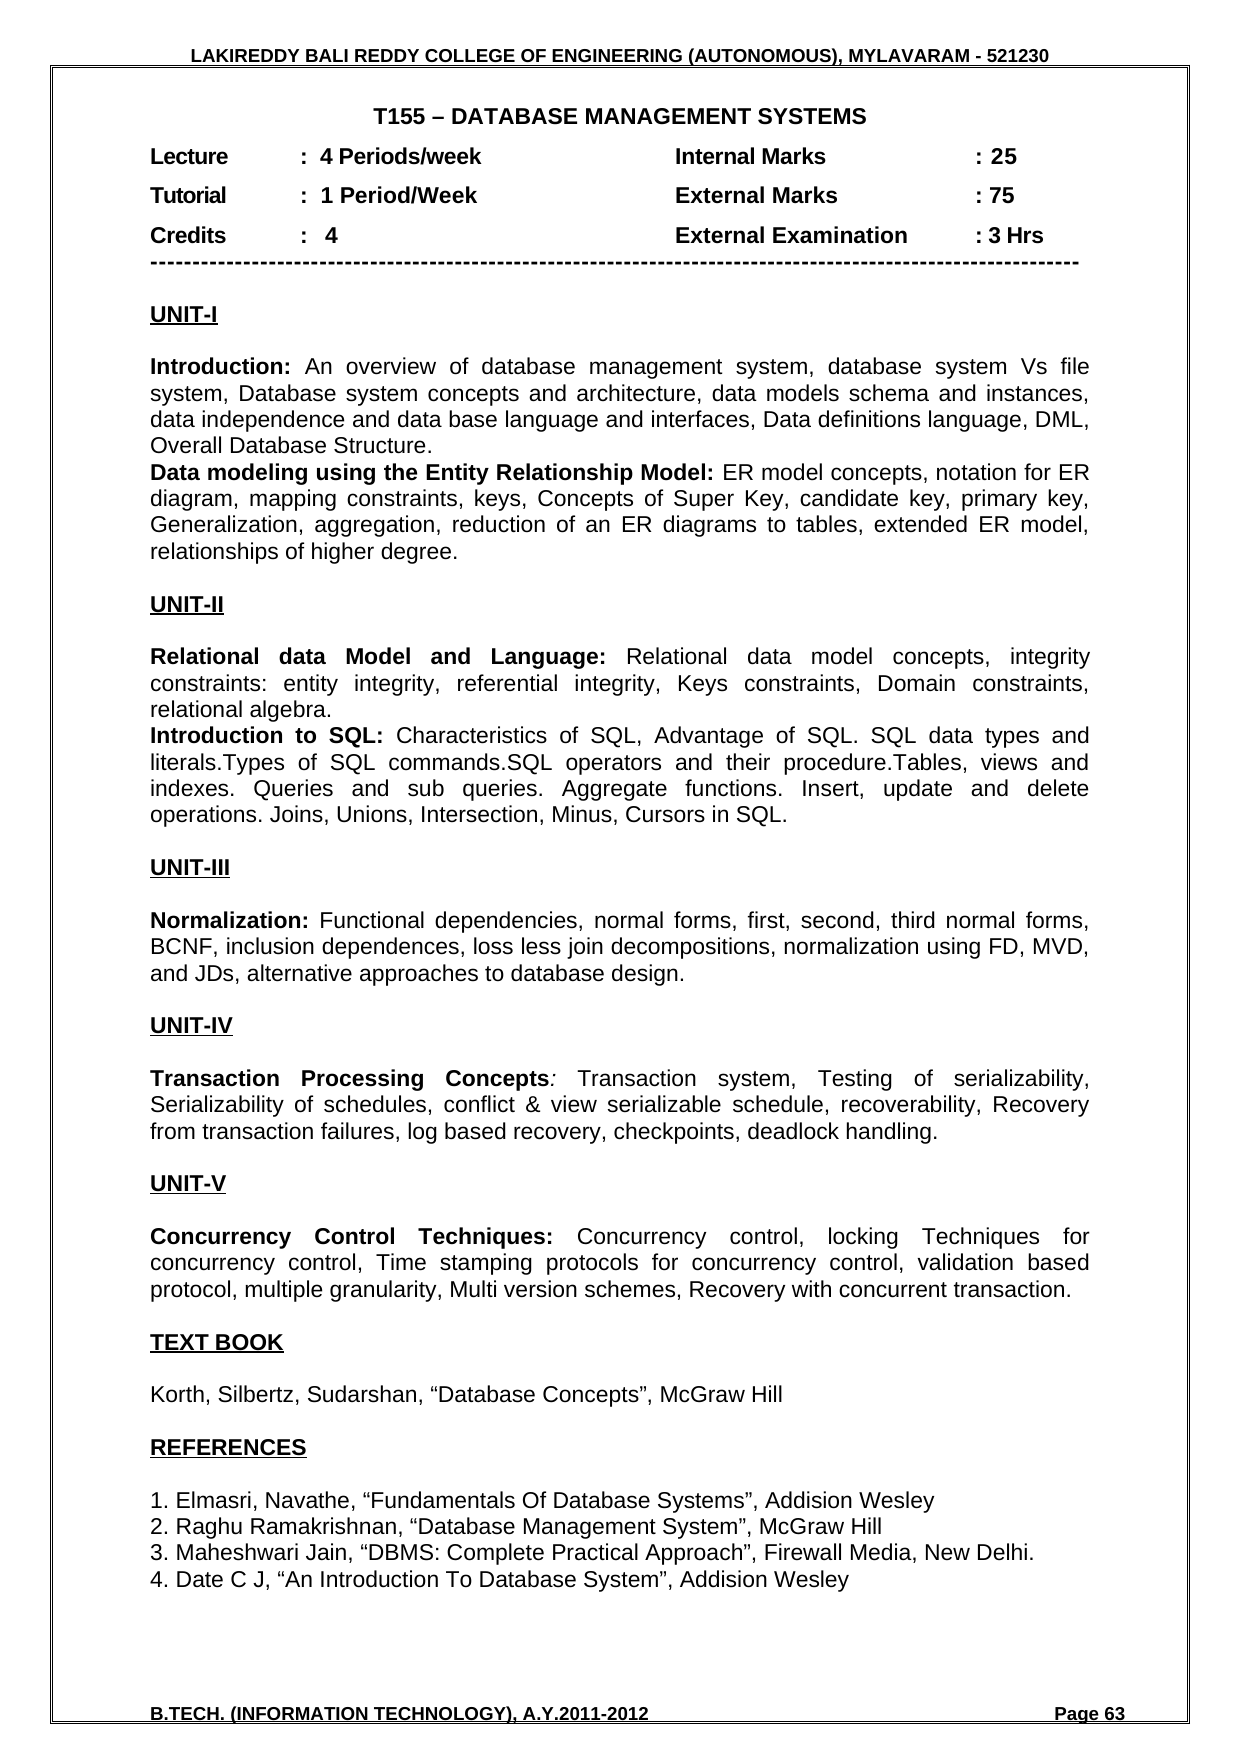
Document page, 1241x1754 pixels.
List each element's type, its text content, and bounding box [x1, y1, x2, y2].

text Lecture : 4 Periods/week Internal Marks : 25 [150, 143, 1090, 169]
text UNIT-I [150, 301, 1090, 327]
text UNIT-IV [150, 1012, 1090, 1038]
text 1. Elmasri, Navathe, “Fundamentals Of Database Systems”, Addision Wesley [150, 1487, 1090, 1513]
text REFERENCES [150, 1434, 1090, 1460]
text UNIT-V [150, 1170, 1090, 1197]
text Introduction: An overview of database management system, database system Vs file system, Database system concepts and architecture, data models schema and instances, data independence and data base language and interfaces, Data definitions language, DML, Overall Database Structure. [150, 353, 1090, 459]
text Introduction to SQL: Characteristics of SQL, Advantage of SQL. SQL data types and literals.Types of SQL commands.SQL operators and their procedure.Tables, views and indexes. Queries and sub queries. Aggregate functions. Insert, update and delete operations. Joins, Unions, Intersection, Minus, Cursors in SQL. [150, 722, 1090, 828]
text Data modeling using the Entity Relationship Model: ER model concepts, notation for ER diagram, mapping constraints, keys, Concepts of Super Key, candidate key, primary key, Generalization, aggregation, reduction of an ER diagrams to tables, extended ER model, relationships of higher degree. [150, 459, 1090, 564]
text Concurrency Control Techniques: Concurrency control, locking Techniques for concurrency control, Time stamping protocols for concurrency control, validation based protocol, multiple granularity, Multi version schemes, Recovery with concurrent transaction. [150, 1223, 1090, 1302]
text 3. Maheshwari Jain, “DBMS: Complete Practical Approach”, Firewall Media, New Delhi. [150, 1539, 1090, 1566]
text Tutorial : 1 Period/Week External Marks : 75 [150, 182, 1090, 208]
text Credits : 4 External Examination : 3 Hrs [150, 222, 1090, 248]
text UNIT-III [150, 854, 1090, 880]
text TEXT BOOK [150, 1328, 1090, 1355]
text 2. Raghu Ramakrishnan, “Database Management System”, McGraw Hill [150, 1513, 1090, 1539]
text UNIT-II [150, 591, 1090, 617]
text 4. Date C J, “An Introduction To Database System”, Addision Wesley [150, 1566, 1090, 1592]
text Normalization: Functional dependencies, normal forms, first, second, third normal forms, BCNF, inclusion dependences, loss less join decompositions, normalization using FD, MVD, and JDs, alternative approaches to database design. [150, 907, 1090, 986]
text Relational data Model and Language: Relational data model concepts, integrity constraints: entity integrity, referential integrity, Keys constraints, Domain constraints, relational algebra. [150, 643, 1090, 722]
text Transaction Processing Concepts: Transaction system, Testing of serializability, Serializability of schedules, conflict & view serializable schedule, recoverability, Recovery from transaction failures, log based recovery, checkpoints, deadlock handling. [150, 1065, 1090, 1144]
text T155 – DATABASE MANAGEMENT SYSTEMS [150, 103, 1090, 129]
text -------------------------------------------------------------------------------------------------------------- [150, 248, 1090, 274]
text Korth, Silbertz, Sudarshan, “Database Concepts”, McGraw Hill [150, 1381, 1090, 1407]
